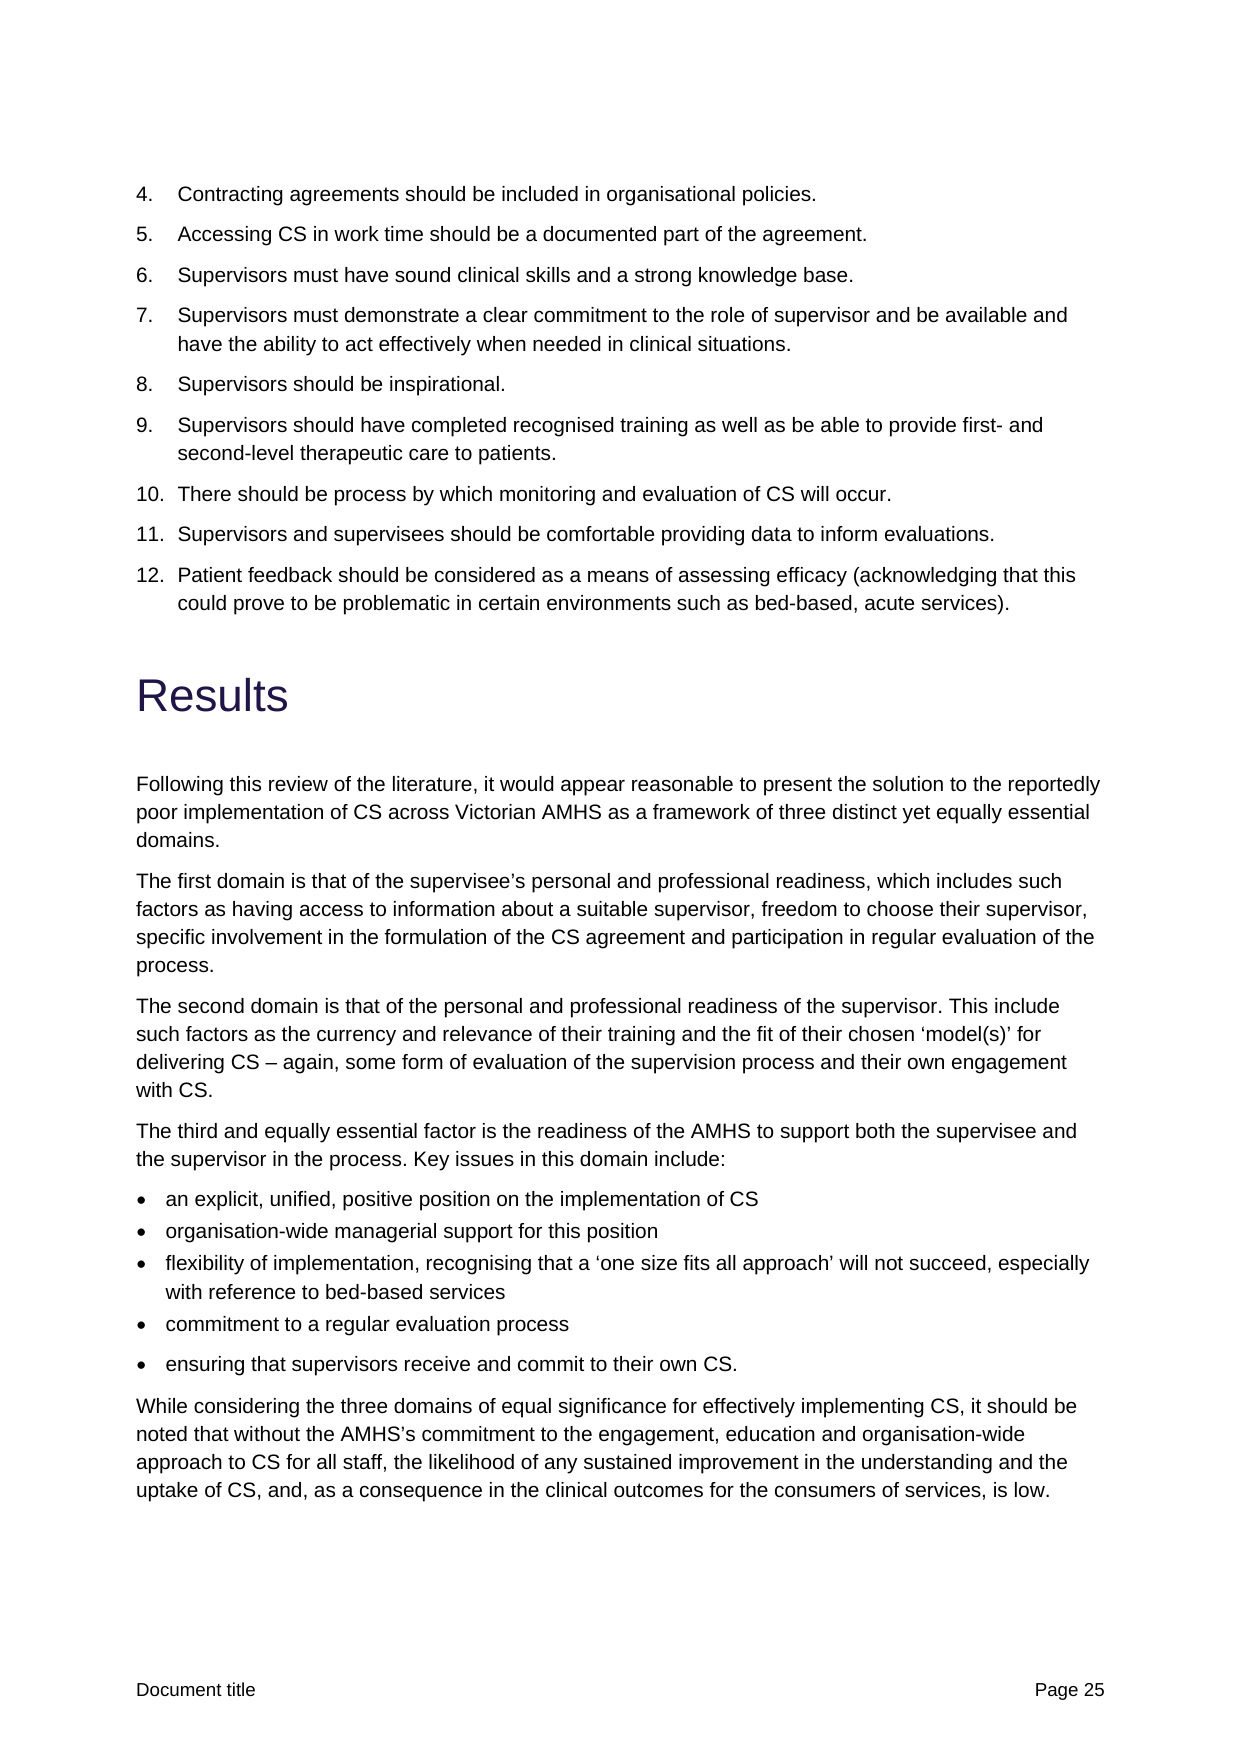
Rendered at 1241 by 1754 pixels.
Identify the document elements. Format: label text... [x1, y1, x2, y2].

text There should be process by which monitoring and evaluation of CS will occur. [136, 477, 1104, 505]
text Supervisors should be inspirational. [136, 368, 1104, 396]
text Supervisors must demonstrate a clear commitment to the role of supervisor and be available and have the ability to act effectively when needed in clinical situations. [136, 299, 1104, 355]
text Supervisors and supervisees should be comfortable providing data to inform evaluations. [136, 518, 1104, 546]
text flexibility of implementation, recognising that a ‘one size fits all approach’ will not succeed, especially with reference to bed-based services [136, 1248, 1104, 1304]
text an explicit, unified, positive position on the implementation of CS [136, 1183, 1104, 1211]
text Contracting agreements should be included in organisational policies. [136, 177, 1104, 205]
subtitle Results [136, 669, 1104, 722]
text The third and equally essential factor is the readiness of the AMHS to support both the supervisee and the supervisor in the process. Key issues in this domain include: [136, 1114, 1104, 1171]
text Accessing CS in work time should be a documented part of the agreement. [136, 218, 1104, 246]
text Following this review of the literature, it would appear reasonable to present the solution to the reportedly poor implementation of CS across Victorian AMHS as a framework of three distinct yet equally essential domains. [136, 767, 1104, 852]
text The first domain is that of the supervisee’s personal and professional readiness, which includes such factors as having access to information about a suitable supervisor, freedom to choose their supervisor, specific involvement in the formulation of the CS agreement and participation in regular evaluation of the process. [136, 864, 1104, 977]
text Patient feedback should be considered as a means of assessing efficacy (acknowledging that this could prove to be problematic in certain environments such as bed-based, acute services). [136, 558, 1104, 615]
text commitment to a regular evaluation process [136, 1308, 1104, 1336]
text The second domain is that of the personal and professional readiness of the supervisor. This include such factors as the currency and relevance of their training and the fit of their chosen ‘model(s)’ for delivering CS – again, some form of evaluation of the supervision process and their own engagement with CS. [136, 989, 1104, 1102]
text organisation-wide managerial support for this position [136, 1215, 1104, 1243]
text Supervisors should have completed recognised training as well as be able to provide first- and second-level therapeutic care to patients. [136, 408, 1104, 465]
text While considering the three domains of equal significance for effectively implementing CS, it should be noted that without the AMHS’s commitment to the engagement, education and organisation-wide approach to CS for all staff, the likelihood of any sustained improvement in the understanding and the uptake of CS, and, as a consequence in the clinical outcomes for the consumers of services, is low. [136, 1389, 1104, 1502]
text Supervisors must have sound clinical skills and a strong knowledge base. [136, 258, 1104, 287]
text ensuring that supervisors receive and commit to their own CS. [136, 1349, 1104, 1377]
